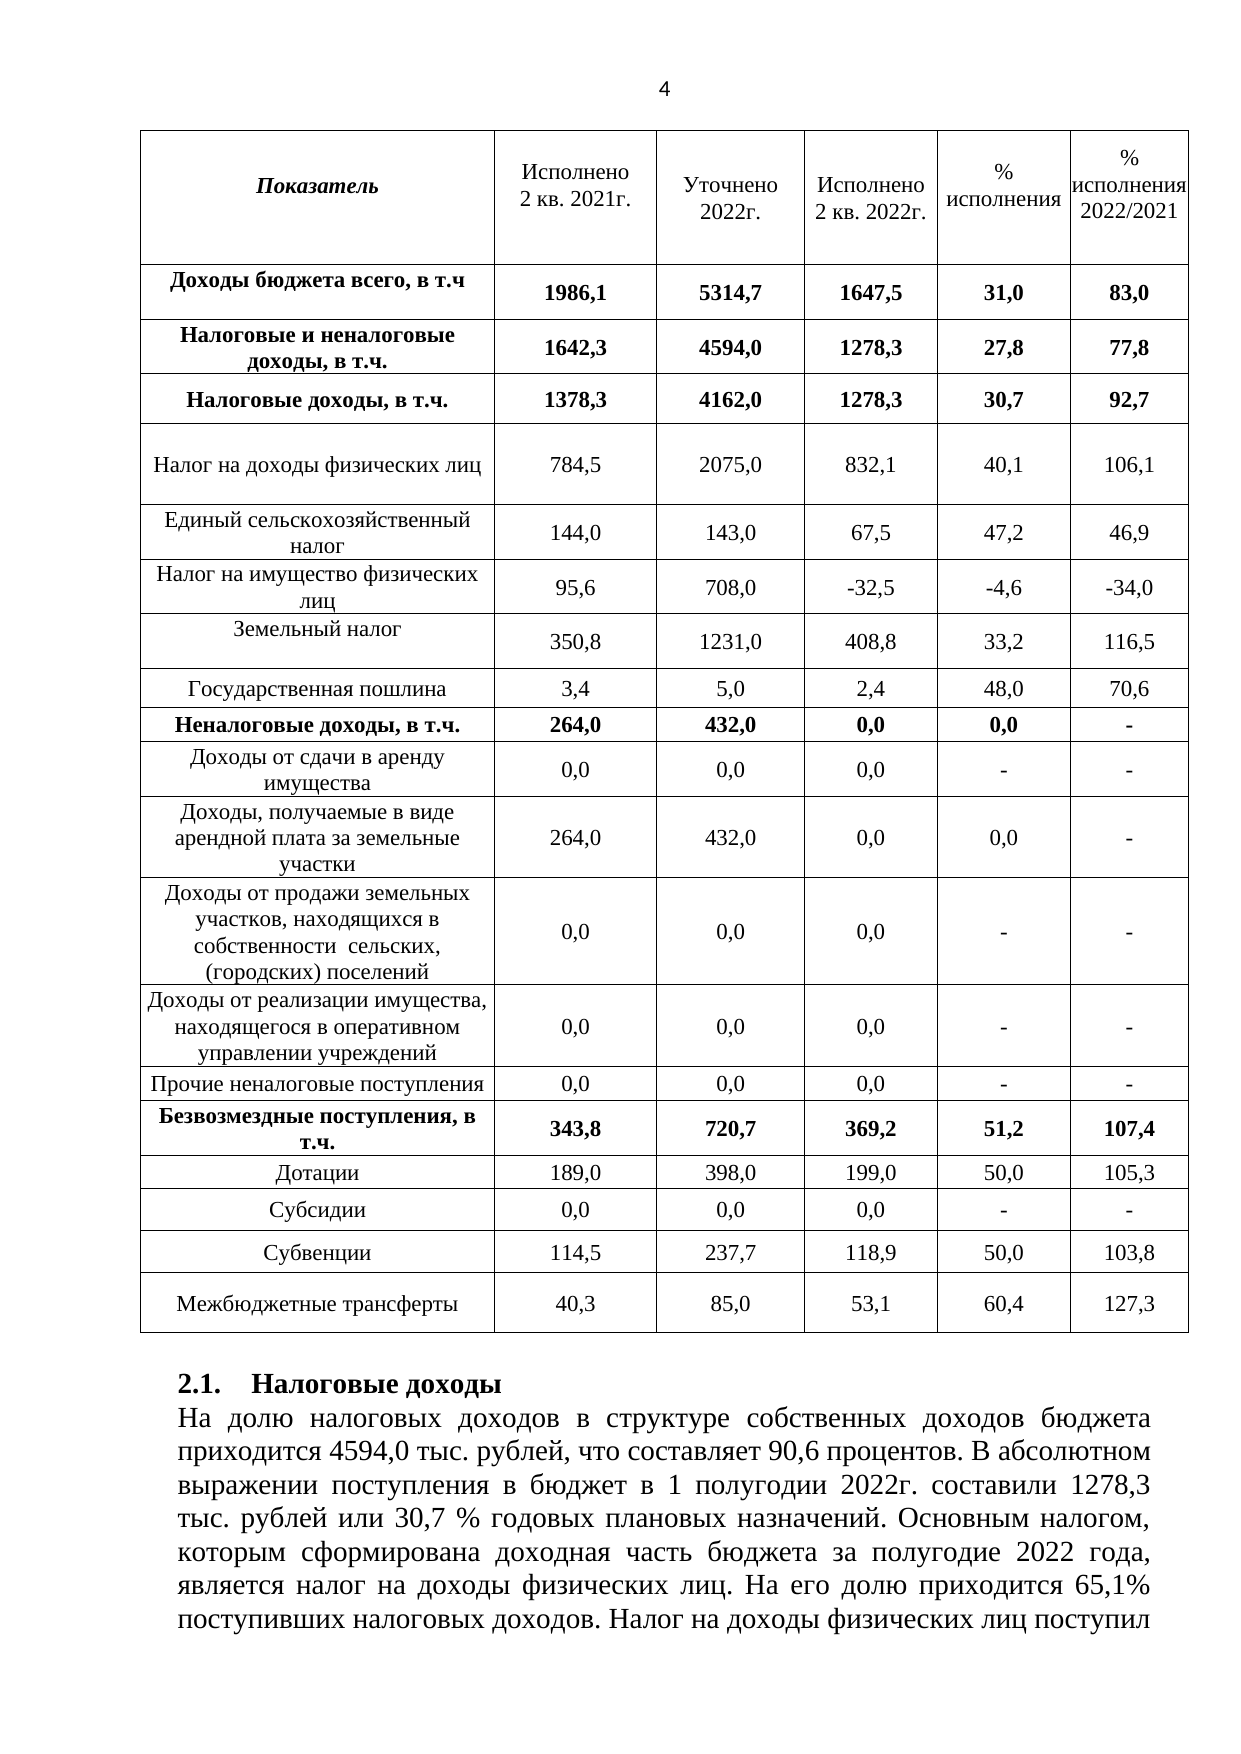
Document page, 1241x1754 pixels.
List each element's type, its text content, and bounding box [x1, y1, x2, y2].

table_cell - [938, 1189, 1070, 1230]
table_cell 0,0 [805, 708, 937, 741]
table_cell 0,0 [805, 797, 937, 877]
table_cell 127,3 [1071, 1273, 1188, 1332]
table_cell Межбюджетные трансферты [141, 1273, 494, 1332]
table_cell 5314,7 [657, 265, 804, 318]
table_cell - [1071, 708, 1188, 741]
table_cell -32,5 [805, 560, 937, 613]
table_cell - [1071, 985, 1188, 1066]
table_cell 0,0 [938, 708, 1070, 741]
table_cell 107,4 [1071, 1101, 1188, 1155]
table_cell Налоговые и неналоговые доходы, в т.ч. [141, 320, 494, 373]
table_cell 0,0 [805, 878, 937, 984]
table_cell -4,6 [938, 560, 1070, 613]
table_cell 199,0 [805, 1156, 937, 1187]
table_cell 189,0 [495, 1156, 656, 1187]
table_cell 106,1 [1071, 424, 1188, 504]
table_cell 85,0 [657, 1273, 804, 1332]
table_cell 143,0 [657, 505, 804, 558]
table_cell - [1071, 797, 1188, 877]
table_cell Доходы от реализации имущества, находящегося в оперативном управлении учреждений [141, 985, 494, 1066]
table_header Показатель [141, 131, 494, 264]
table_cell Доходы, получаемые в виде арендной плата за земельные участки [141, 797, 494, 877]
table_cell 0,0 [805, 985, 937, 1066]
table_cell 2075,0 [657, 424, 804, 504]
table_cell 4594,0 [657, 320, 804, 373]
table_cell 432,0 [657, 797, 804, 877]
table_cell 50,0 [938, 1156, 1070, 1187]
table_cell 40,1 [938, 424, 1070, 504]
table_cell 118,9 [805, 1231, 937, 1272]
table_cell 50,0 [938, 1231, 1070, 1272]
table_cell Налог на доходы физических лиц [141, 424, 494, 504]
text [177, 1400, 1152, 1634]
table_cell 144,0 [495, 505, 656, 558]
table_cell Субсидии [141, 1189, 494, 1230]
table_cell 114,5 [495, 1231, 656, 1272]
table_cell Доходы бюджета всего, в т.ч [141, 265, 494, 318]
table_cell 53,1 [805, 1273, 937, 1332]
table_cell 60,4 [938, 1273, 1070, 1332]
table_cell 0,0 [495, 985, 656, 1066]
table_cell 1986,1 [495, 265, 656, 318]
table_cell 30,7 [938, 374, 1070, 422]
table_cell 105,3 [1071, 1156, 1188, 1187]
table_cell Неналоговые доходы, в т.ч. [141, 708, 494, 741]
table_cell 95,6 [495, 560, 656, 613]
table_cell 720,7 [657, 1101, 804, 1155]
table_cell 46,9 [1071, 505, 1188, 558]
table_cell 0,0 [805, 742, 937, 796]
table_cell 92,7 [1071, 374, 1188, 422]
table_cell 0,0 [495, 742, 656, 796]
table_cell 432,0 [657, 708, 804, 741]
table_cell Доходы от продажи земельных участков, находящихся в собственности сельских, (городских) поселений [141, 878, 494, 984]
table_cell Безвозмездные поступления, в т.ч. [141, 1101, 494, 1155]
table_cell 398,0 [657, 1156, 804, 1187]
table_cell 0,0 [657, 1189, 804, 1230]
table_cell - [1071, 1189, 1188, 1230]
table_cell 708,0 [657, 560, 804, 613]
table_cell 4162,0 [657, 374, 804, 422]
table_cell 0,0 [657, 985, 804, 1066]
table_cell 77,8 [1071, 320, 1188, 373]
table_cell - [938, 742, 1070, 796]
table_header Исполнено 2 кв. 2021г. [495, 131, 656, 264]
table_cell 40,3 [495, 1273, 656, 1332]
table_header % исполнения [938, 131, 1070, 264]
table_cell 1378,3 [495, 374, 656, 422]
table_cell Доходы от сдачи в аренду имущества [141, 742, 494, 796]
table_cell - [1071, 878, 1188, 984]
table_header % исполнения 2022/2021 [1071, 131, 1188, 264]
table_cell 237,7 [657, 1231, 804, 1272]
table_cell 1642,3 [495, 320, 656, 373]
table_cell Единый сельскохозяйственный налог [141, 505, 494, 558]
table_cell - [1071, 1067, 1188, 1100]
table_cell 47,2 [938, 505, 1070, 558]
table_header Уточнено 2022г. [657, 131, 804, 264]
table_header Исполнено 2 кв. 2022г. [805, 131, 937, 264]
table_cell - [1071, 742, 1188, 796]
text 2.1. Налоговые доходы [177, 1366, 1152, 1400]
table_cell - [938, 1067, 1070, 1100]
table_cell 408,8 [805, 614, 937, 668]
table_cell 0,0 [657, 878, 804, 984]
table_cell 27,8 [938, 320, 1070, 373]
table_cell Дотации [141, 1156, 494, 1187]
table_cell 832,1 [805, 424, 937, 504]
table_cell 2,4 [805, 669, 937, 707]
table_cell Государственная пошлина [141, 669, 494, 707]
table_cell Налоговые доходы, в т.ч. [141, 374, 494, 422]
table_cell Налог на имущество физических лиц [141, 560, 494, 613]
table_cell 67,5 [805, 505, 937, 558]
table_cell 0,0 [495, 878, 656, 984]
table_cell 1647,5 [805, 265, 937, 318]
table_cell 70,6 [1071, 669, 1188, 707]
table_cell 350,8 [495, 614, 656, 668]
table_cell 0,0 [495, 1189, 656, 1230]
table_cell 103,8 [1071, 1231, 1188, 1272]
table_cell 0,0 [657, 742, 804, 796]
table_cell 48,0 [938, 669, 1070, 707]
table_cell Прочие неналоговые поступления [141, 1067, 494, 1100]
table_cell 3,4 [495, 669, 656, 707]
table_cell 5,0 [657, 669, 804, 707]
table_cell - [938, 878, 1070, 984]
table_cell 1278,3 [805, 320, 937, 373]
table_cell -34,0 [1071, 560, 1188, 613]
table_cell 0,0 [805, 1189, 937, 1230]
table_cell 83,0 [1071, 265, 1188, 318]
table_cell 0,0 [495, 1067, 656, 1100]
table_cell 369,2 [805, 1101, 937, 1155]
table_cell 116,5 [1071, 614, 1188, 668]
table_cell 0,0 [938, 797, 1070, 877]
table_cell 264,0 [495, 797, 656, 877]
table_cell Земельный налог [141, 614, 494, 668]
table_cell 0,0 [805, 1067, 937, 1100]
table_cell Субвенции [141, 1231, 494, 1272]
table_cell 31,0 [938, 265, 1070, 318]
table_cell 51,2 [938, 1101, 1070, 1155]
table_cell 264,0 [495, 708, 656, 741]
table_cell 1278,3 [805, 374, 937, 422]
table_cell 1231,0 [657, 614, 804, 668]
table_cell 343,8 [495, 1101, 656, 1155]
table_cell - [938, 985, 1070, 1066]
table_cell 0,0 [657, 1067, 804, 1100]
table_cell 33,2 [938, 614, 1070, 668]
table_cell 784,5 [495, 424, 656, 504]
